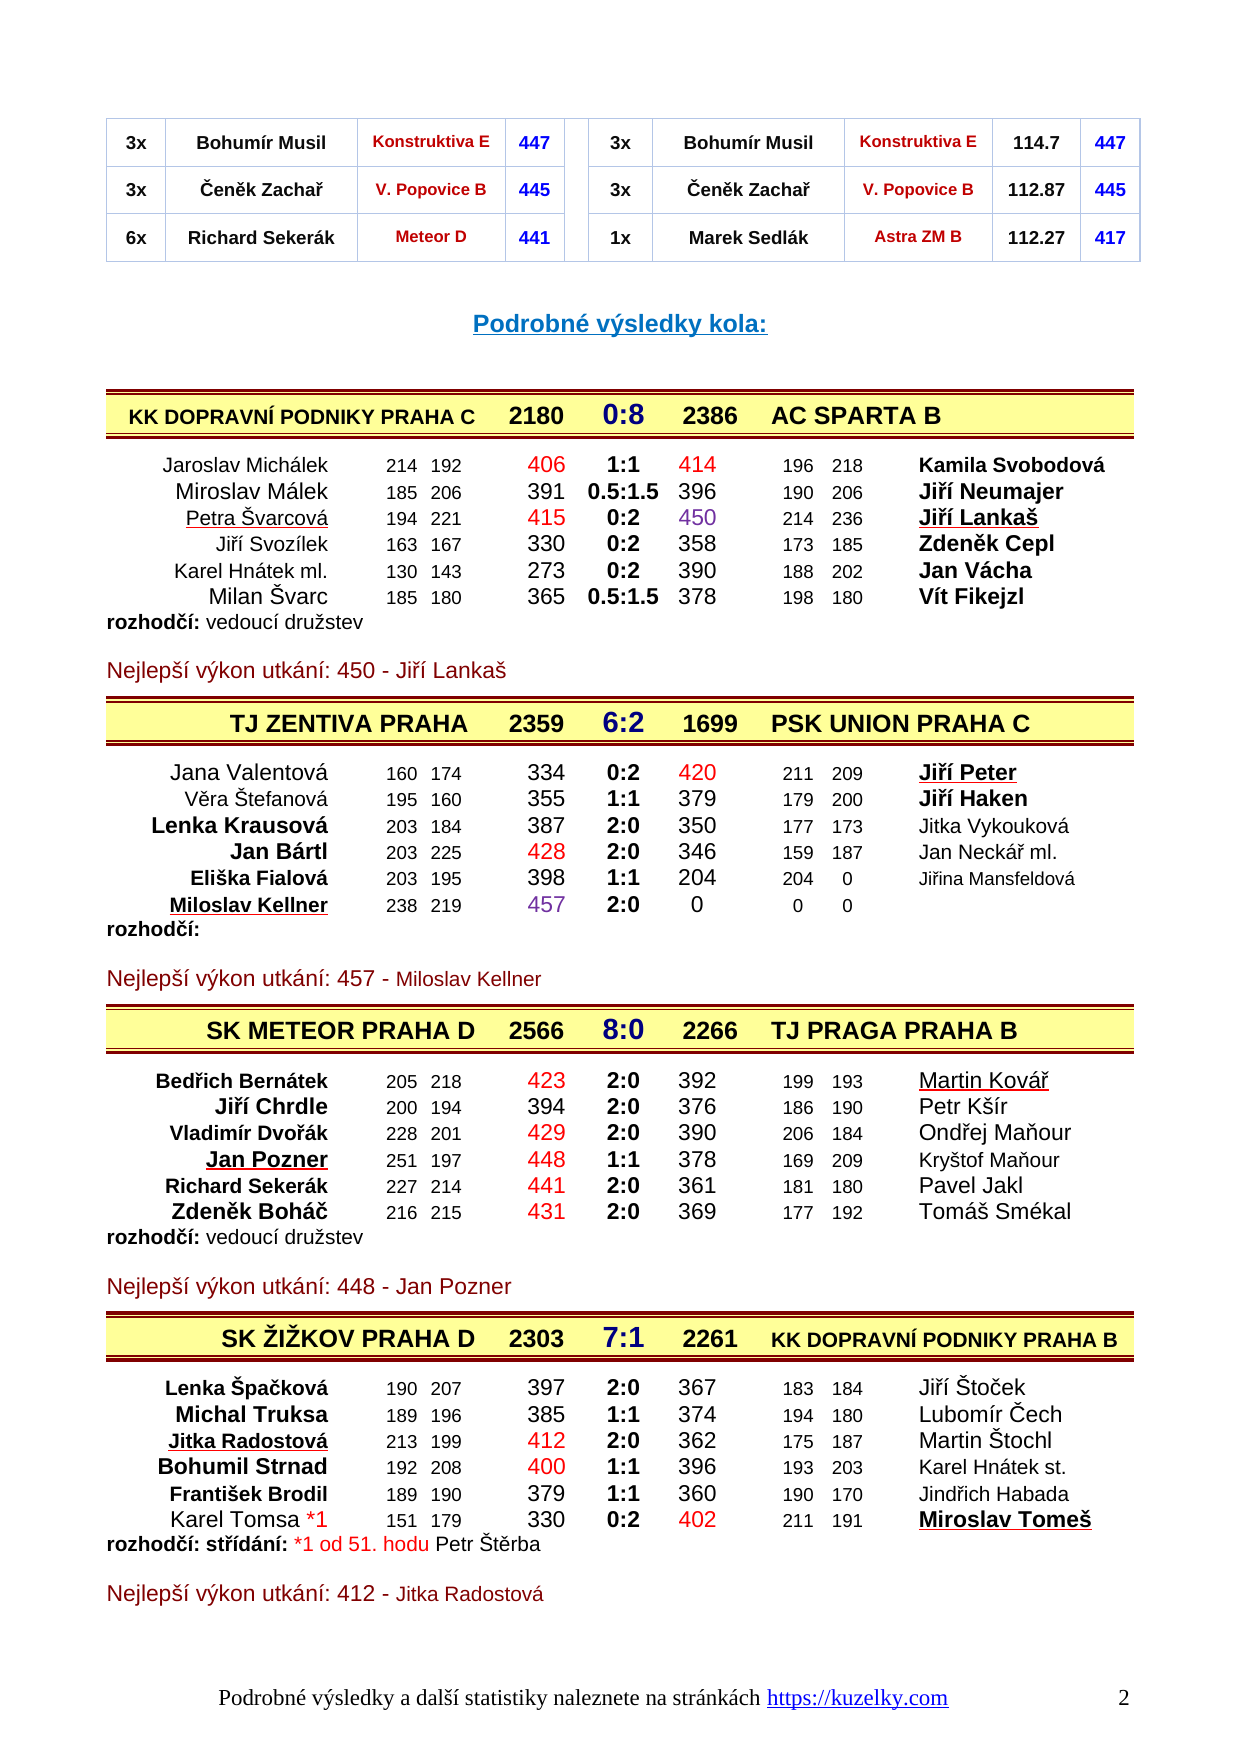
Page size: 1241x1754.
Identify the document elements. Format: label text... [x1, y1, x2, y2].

text Zdeněk Boháč 216 215 431 2:0 369 177 192 Tomáš Smékal [106, 1198, 1134, 1225]
table_cell Čeněk Zachař [166, 167, 357, 213]
table_cell Bohumír Musil [166, 119, 357, 166]
text SK Meteor Praha D 2566 8:0 2266 TJ Praga Praha B [106, 1010, 1134, 1048]
text Miroslav Málek 185 206 391 0.5:1.5 396 190 206 Jiří Neumajer [106, 478, 1134, 504]
table_cell Meteor D [358, 214, 505, 261]
table_cell 3x [589, 119, 652, 166]
text Vladimír Dvořák 228 201 429 2:0 390 206 184 Ondřej Maňour [106, 1119, 1134, 1146]
table_cell Čeněk Zachař [653, 167, 844, 213]
table_cell Astra ZM B [845, 214, 992, 261]
table_cell 445 [506, 167, 564, 213]
text Jan Pozner 251 197 448 1:1 378 169 209 Kryštof Maňour [106, 1146, 1134, 1172]
text Nejlepší výkon utkání: 412 - Jitka Radostová [106, 1580, 1134, 1607]
text Petra Švarcová 194 221 415 0:2 450 214 236 Jiří Lankaš [106, 504, 1134, 530]
table_cell Marek Sedlák [653, 214, 844, 261]
text Jaroslav Michálek 214 192 406 1:1 414 196 218 Kamila Svobodová [106, 451, 1134, 478]
text rozhodčí: [106, 917, 1134, 941]
text KK Dopravní podniky Praha C 2180 0:8 2386 AC Sparta B [106, 395, 1134, 433]
text Michal Truksa 189 196 385 1:1 374 194 180 Lubomír Čech [106, 1401, 1134, 1427]
text Nejlepší výkon utkání: 450 - Jiří Lankaš [106, 657, 1134, 684]
table_cell 114.7 [993, 119, 1080, 166]
table_cell V. Popovice B [358, 167, 505, 213]
text Nejlepší výkon utkání: 448 - Jan Pozner [106, 1273, 1134, 1299]
text Karel Tomsa *1 151 179 330 0:2 402 211 191 Miroslav Tomeš [106, 1506, 1134, 1532]
text Milan Švarc 185 180 365 0.5:1.5 378 198 180 Vít Fikejzl [106, 583, 1134, 609]
text rozhodčí: vedoucí družstev [106, 1225, 1134, 1249]
table_cell 445 [1081, 167, 1139, 213]
text Podrobné výsledky kola: [94, 308, 1145, 337]
table_cell 417 [1081, 214, 1139, 261]
text Richard Sekerák 227 214 441 2:0 361 181 180 Pavel Jakl [106, 1172, 1134, 1198]
table_cell 112.27 [993, 214, 1080, 261]
text Jiří Chrdle 200 194 394 2:0 376 186 190 Petr Kšír [106, 1093, 1134, 1119]
text TJ ZENTIVA Praha 2359 6:2 1699 PSK Union Praha C [106, 703, 1134, 740]
table_cell 3x [107, 167, 165, 213]
text Nejlepší výkon utkání: 457 - Miloslav Kellner [106, 965, 1134, 991]
text Bedřich Bernátek 205 218 423 2:0 392 199 193 Martin Kovář [106, 1067, 1134, 1093]
text Karel Hnátek ml. 130 143 273 0:2 390 188 202 Jan Vácha [106, 557, 1134, 583]
text Jiří Svozílek 163 167 330 0:2 358 173 185 Zdeněk Cepl [106, 530, 1134, 557]
table_cell V. Popovice B [845, 167, 992, 213]
text Eliška Fialová 203 195 398 1:1 204 204 0 Jiřina Mansfeldová [106, 864, 1134, 891]
text Bohumil Strnad 192 208 400 1:1 396 193 203 Karel Hnátek st. [106, 1453, 1134, 1479]
text SK Žižkov Praha D 2303 7:1 2261 KK Dopravní podniky Praha B [106, 1318, 1134, 1355]
table_cell Konstruktiva E [845, 119, 992, 166]
table_cell 441 [506, 214, 564, 261]
text Jan Bártl 203 225 428 2:0 346 159 187 Jan Neckář ml. [106, 838, 1134, 864]
table_cell 1x [589, 214, 652, 261]
text Jana Valentová 160 174 334 0:2 420 211 209 Jiří Peter [106, 759, 1134, 785]
text Lenka Krausová 203 184 387 2:0 350 177 173 Jitka Vykouková [106, 812, 1134, 838]
table_cell 6x [107, 214, 165, 261]
text rozhodčí: střídání: *1 od 51. hodu Petr Štěrba [106, 1532, 1134, 1556]
table_cell Richard Sekerák [166, 214, 357, 261]
table_cell 447 [1081, 119, 1139, 166]
text Miloslav Kellner 238 219 457 2:0 0 0 0 [106, 891, 1134, 917]
table_cell 112.87 [993, 167, 1080, 213]
table_cell 3x [589, 167, 652, 213]
text Lenka Špačková 190 207 397 2:0 367 183 184 Jiří Štoček [106, 1374, 1134, 1401]
text rozhodčí: vedoucí družstev [106, 609, 1134, 633]
table_cell 3x [107, 119, 165, 166]
text František Brodil 189 190 379 1:1 360 190 170 Jindřich Habada [106, 1479, 1134, 1506]
table_cell 447 [506, 119, 564, 166]
text Věra Štefanová 195 160 355 1:1 379 179 200 Jiří Haken [106, 785, 1134, 812]
text Jitka Radostová 213 199 412 2:0 362 175 187 Martin Štochl [106, 1427, 1134, 1453]
table_cell Konstruktiva E [358, 119, 505, 166]
table_cell Bohumír Musil [653, 119, 844, 166]
